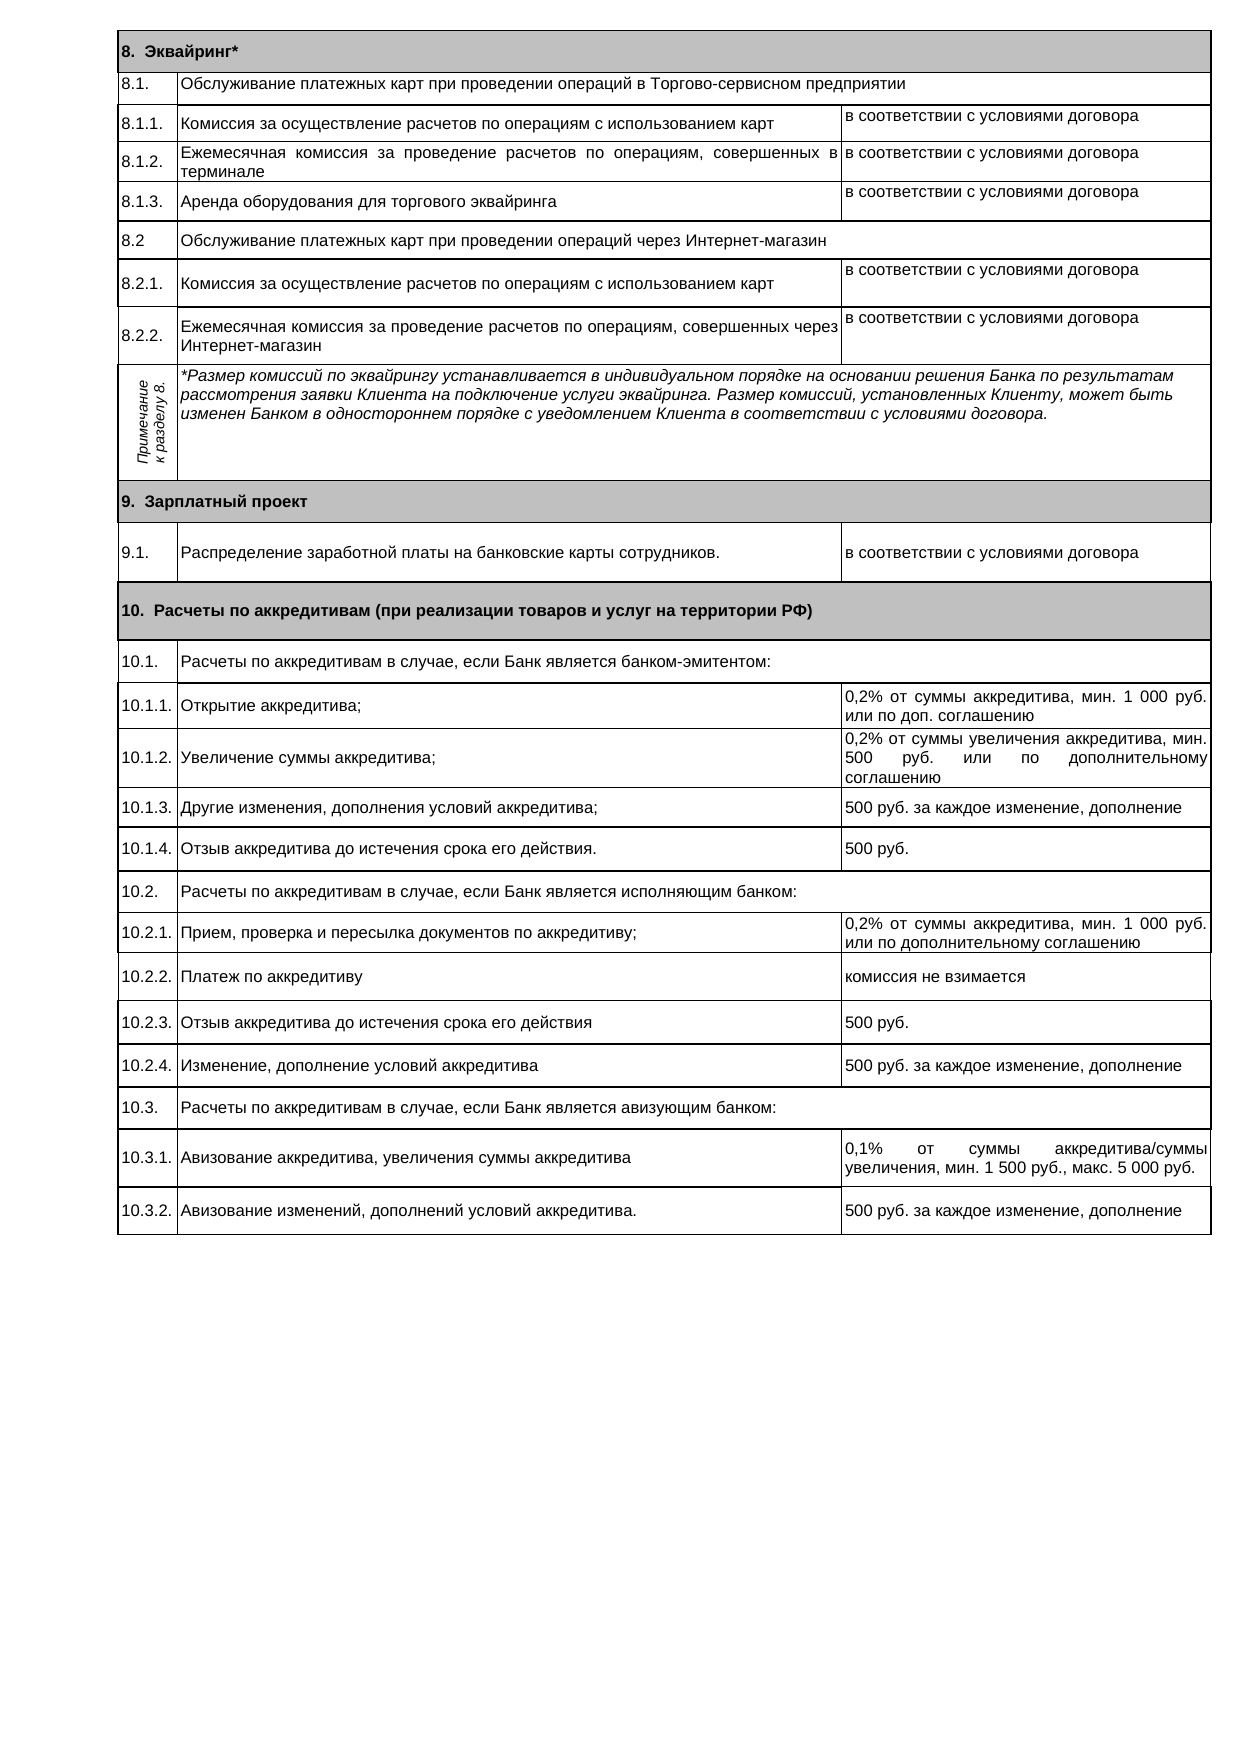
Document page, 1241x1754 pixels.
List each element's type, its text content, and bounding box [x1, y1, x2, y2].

table_cell Обслуживание платежных карт при проведении операций в Торгово-сервисном предприятии [178, 73, 1210, 104]
table_cell Аренда оборудования для торгового эквайринга [178, 182, 841, 220]
table_cell Расчеты по аккредитивам в случае, если Банк является авизующим банком: [178, 1088, 1210, 1128]
table_cell 10.2. [119, 872, 177, 912]
table_cell Платеж по аккредитиву [178, 953, 841, 1000]
table_cell *Размер комиссий по эквайрингу устанавливается в индивидуальном порядке на основании решения Банка по результатам рассмотрения заявки Клиента на подключение услуги эквайринга. Размер комиссий, установленных Клиенту, может быть изменен Банком в одностороннем порядке с уведомлением Клиента в соответствии с условиями договора. [178, 365, 1210, 480]
table_cell 9.1. [119, 523, 177, 581]
table_cell Увеличение суммы аккредитива; [178, 729, 841, 787]
table_cell 10.2.4. [119, 1045, 177, 1086]
table_cell 500 руб. за каждое изменение, дополнение [842, 1187, 1210, 1234]
table_cell 10.2.3. [119, 1001, 177, 1043]
table_cell 10. Расчеты по аккредитивам (при реализации товаров и услуг на территории РФ) [119, 583, 1210, 639]
table_cell Распределение заработной платы на банковские карты сотрудников. [178, 523, 841, 581]
table_cell в соответствии с условиями договора [842, 308, 1210, 364]
table_cell Изменение, дополнение условий аккредитива [178, 1045, 841, 1086]
table_cell 10.1.3. [119, 788, 177, 826]
table_cell 500 руб. за каждое изменение, дополнение [842, 1045, 1210, 1086]
table_cell 10.1.2. [119, 729, 177, 787]
table_cell в соответствии с условиями договора [842, 523, 1210, 581]
table_cell в соответствии с условиями договора [842, 106, 1210, 141]
table_cell Открытие аккредитива; [178, 684, 841, 727]
table_cell Отзыв аккредитива до истечения срока его действия. [178, 828, 841, 870]
table_cell Ежемесячная комиссия за проведение расчетов по операциям, совершенных через Интернет-магазин [178, 308, 841, 364]
table_cell 10.1.4. [119, 828, 177, 870]
table_cell 10.2.2. [119, 953, 177, 1000]
table_cell 0,1% от суммы аккредитива/суммы увеличения, мин. 1 500 руб., макс. 5 000 руб. [842, 1130, 1210, 1186]
table_cell 8.1. [119, 73, 177, 104]
table_cell 0,2% от суммы аккредитива, мин. 1 000 руб. или по дополнительному соглашению [842, 913, 1210, 952]
table_cell 8.1.2. [119, 142, 177, 181]
table_cell 8.1.1. [119, 105, 177, 141]
table_cell 8.1.3. [119, 182, 177, 220]
table_cell Прием, проверка и пересылка документов по аккредитиву; [178, 913, 841, 952]
table_cell 10.1. [119, 641, 177, 682]
table_cell 9. Зарплатный проект [119, 481, 1210, 522]
table_cell Ежемесячная комиссия за проведение расчетов по операциям, совершенных в терминале [178, 142, 841, 181]
table_cell Расчеты по аккредитивам в случае, если Банк является банком-эмитентом: [178, 641, 1210, 682]
table_cell 500 руб. за каждое изменение, дополнение [842, 788, 1210, 826]
table_cell 8.2 [119, 222, 177, 258]
table_cell 500 руб. [842, 1001, 1210, 1043]
table_cell 0,2% от суммы аккредитива, мин. 1 000 руб. или по доп. соглашению [842, 684, 1210, 727]
table_cell Другие изменения, дополнения условий аккредитива; [178, 788, 841, 826]
table_cell в соответствии с условиями договора [842, 142, 1210, 181]
table_cell в соответствии с условиями договора [842, 182, 1210, 220]
table_cell 0,2% от суммы увеличения аккредитива, мин. 500 руб. или по дополнительному соглашению [842, 729, 1210, 787]
table_cell 10.2.1. [119, 913, 177, 952]
table_cell Отзыв аккредитива до истечения срока его действия [178, 1001, 841, 1043]
table_cell Комиссия за осуществление расчетов по операциям с использованием карт [178, 106, 841, 141]
table_cell Обслуживание платежных карт при проведении операций через Интернет-магазин [178, 222, 1210, 258]
table_cell 8.2.1. [119, 260, 177, 306]
table_cell Комиссия за осуществление расчетов по операциям с использованием карт [178, 260, 841, 306]
table_cell Авизование аккредитива, увеличения суммы аккредитива [178, 1130, 841, 1186]
table_cell Примечание к разделу 8. [119, 365, 177, 480]
table_cell 10.3.2. [119, 1188, 177, 1234]
table_cell 10.3.1. [119, 1130, 177, 1186]
table_cell 500 руб. [842, 828, 1210, 870]
table_cell 10.3. [119, 1088, 177, 1128]
table_cell в соответствии с условиями договора [842, 260, 1210, 306]
table_cell 10.1.1. [119, 683, 177, 727]
table_cell Авизование изменений, дополнений условий аккредитива. [178, 1188, 841, 1234]
table_cell 8. Эквайринг* [119, 31, 1210, 72]
table_cell комиссия не взимается [842, 953, 1210, 1000]
table_cell 8.2.2. [119, 307, 177, 364]
table_cell Расчеты по аккредитивам в случае, если Банк является исполняющим банком: [178, 872, 1210, 912]
